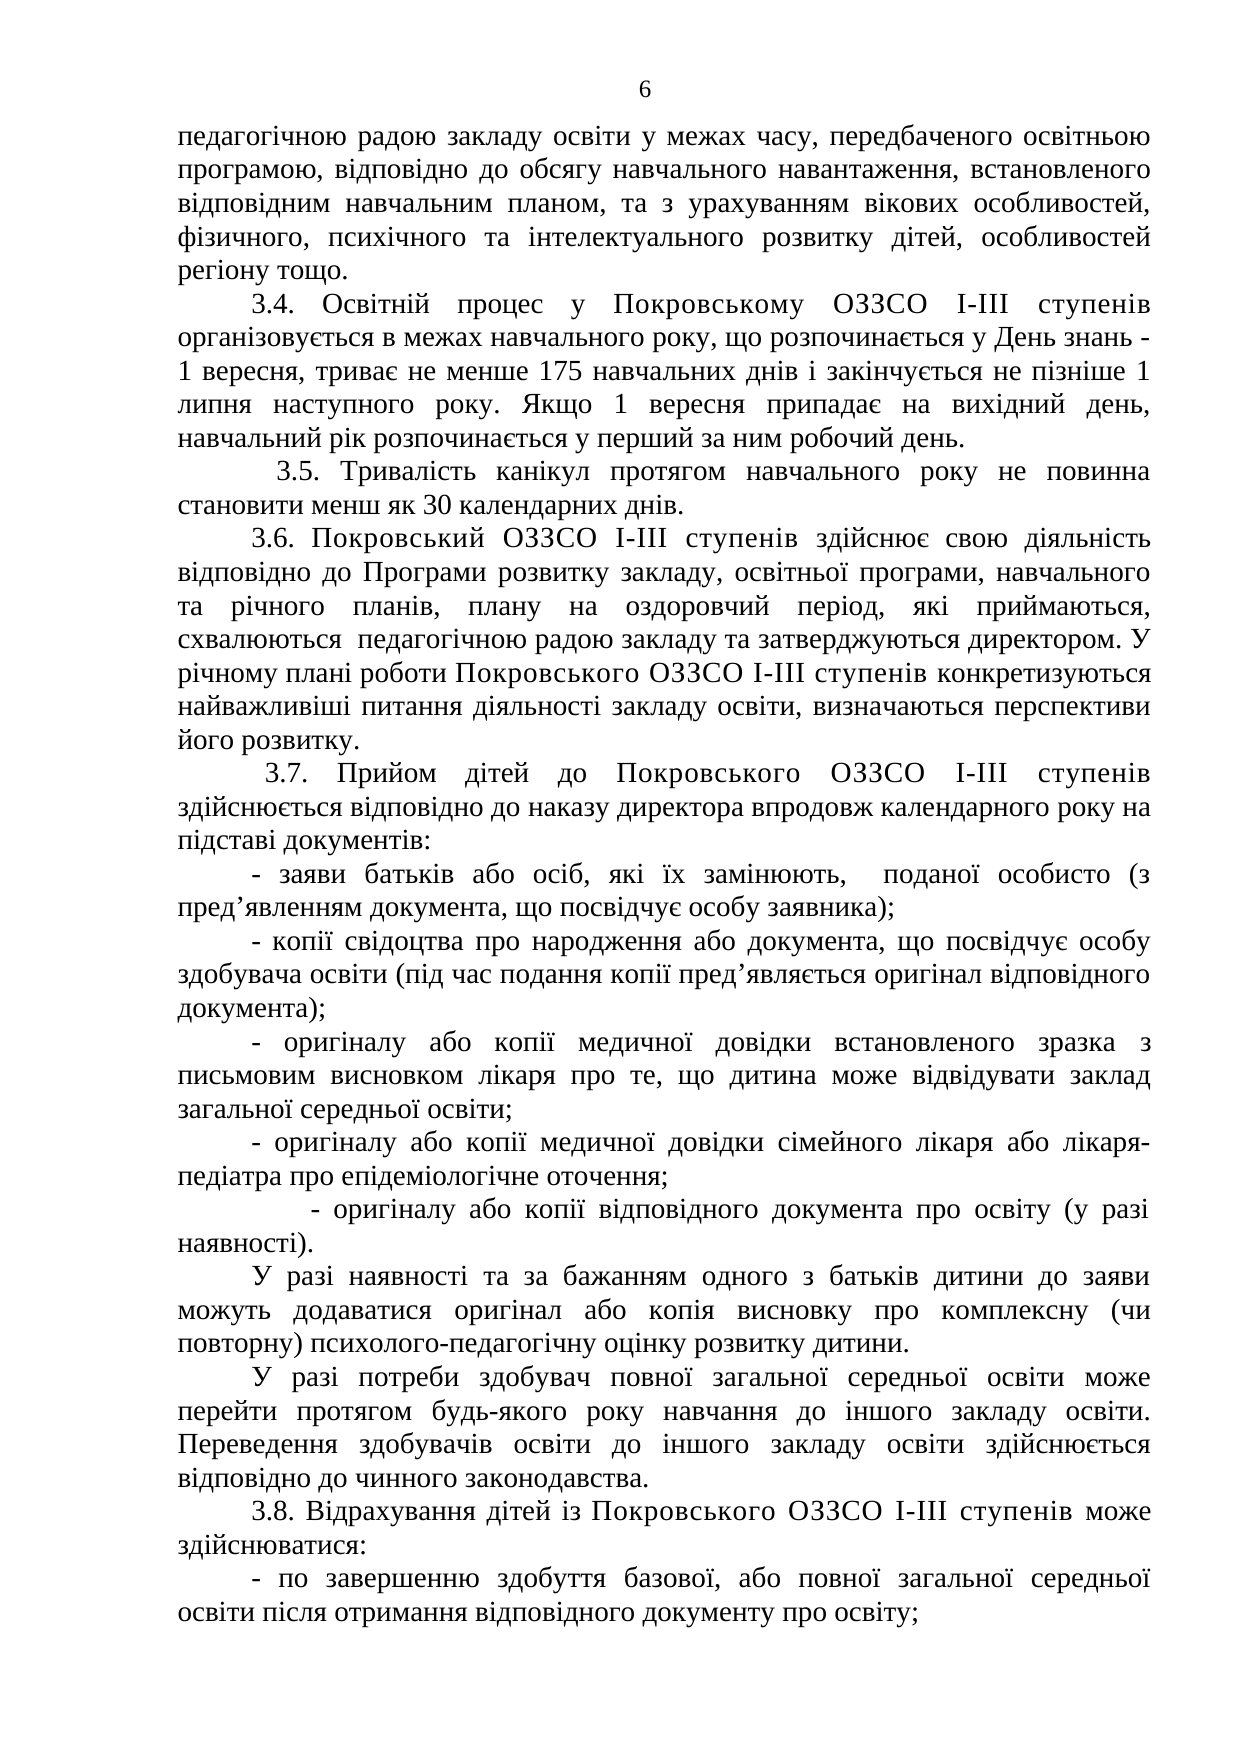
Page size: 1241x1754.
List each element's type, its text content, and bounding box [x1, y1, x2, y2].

text 3.4. Освітній процес у Покровському ОЗЗСО І-ІІІ ступенів організовується в межах навчального року, що розпочинається у День знань - 1 вересня, триває не менше 175 навчальних днів і закінчується не пізніше 1 липня наступного року. Якщо 1 вересня припадає на вихідний день, навчальний рік розпочинається у перший за ним робочий день. [177, 286, 1152, 453]
text 3.7. Прийом дітей до Покровського ОЗЗСО І-ІІІ ступенів здійснюється відповідно до наказу директора впродовж календарного року на підставі документів: [177, 755, 1152, 856]
text - оригіналу або копії відповідного документа про освіту (у разі наявності). [177, 1191, 1152, 1258]
text - заяви батьків або осіб, які їх замінюють, поданої особисто (з пред’явленням документа, що посвідчує особу заявника); [177, 856, 1152, 923]
text 3.6. Покровський ОЗЗСО І-ІІІ ступенів здійснює свою діяльність відповідно до Програми розвитку закладу, освітньої програми, навчального та річного планів, плану на оздоровчий період, які приймаються, схвалюються педагогічною радою закладу та затверджуються директором. У річному плані роботи Покровського ОЗЗСО І-ІІІ ступенів конкретизуються найважливіші питання діяльності закладу освіти, визначаються перспективи його розвитку. [177, 521, 1152, 755]
text - оригіналу або копії медичної довідки встановленого зразка з письмовим висновком лікаря про те, що дитина може відвідувати заклад загальної середньої освіти; [177, 1024, 1152, 1124]
text 3.8. Відрахування дітей із Покровського ОЗЗСО І-ІІІ ступенів може здійснюватися: [177, 1493, 1152, 1560]
text - по завершенню здобуття базової, або повної загальної середньої освіти після отримання відповідного документу про освіту; [177, 1560, 1152, 1627]
text 3.5. Тривалість канікул протягом навчального року не повинна становити менш як 30 календарних днів. [177, 453, 1152, 521]
text - копії свідоцтва про народження або документа, що посвідчує особу здобувача освіти (під час подання копії пред’являється оригінал відповідного документа); [177, 923, 1152, 1024]
text - оригіналу або копії медичної довідки сімейного лікаря або лікаря-педіатра про епідеміологічне оточення; [177, 1124, 1152, 1191]
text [177, 118, 1152, 286]
text У разі наявності та за бажанням одного з батьків дитини до заяви можуть додаватися оригінал або копія висновку про комплексну (чи повторну) психолого-педагогічну оцінку розвитку дитини. [177, 1258, 1152, 1359]
text У разі потреби здобувач повної загальної середньої освіти може перейти протягом будь-якого року навчання до іншого закладу освіти. Переведення здобувачів освіти до іншого закладу освіти здійснюється відповідно до чинного законодавства. [177, 1359, 1152, 1493]
